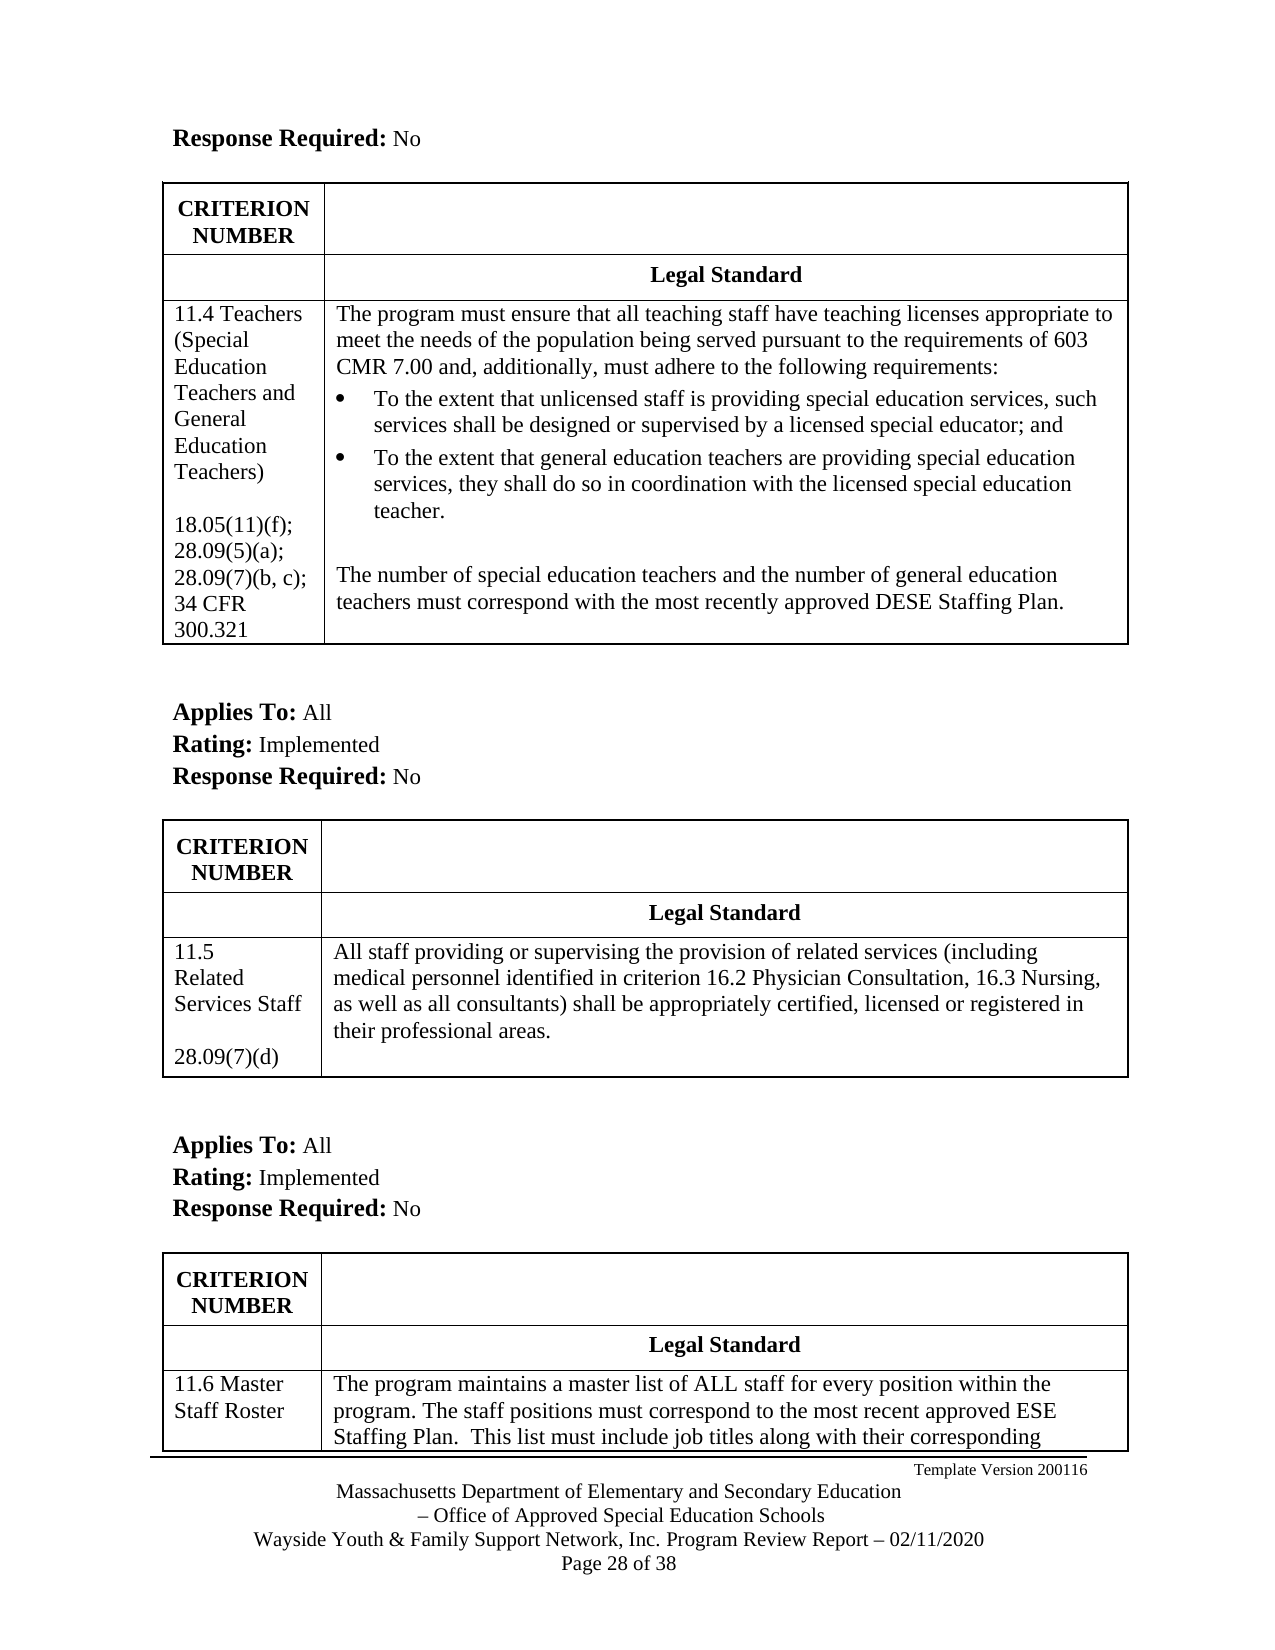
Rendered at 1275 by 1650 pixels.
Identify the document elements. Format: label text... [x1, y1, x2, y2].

table_cell Rating: Implemented [161, 1162, 1127, 1193]
table_cell 11.5 Related Services Staff 28.09(7)(d) [164, 938, 321, 1076]
table_cell The program must ensure that all teaching staff have teaching licenses appropriate to meet the needs of the population being served pursuant to the requirements of 603 CMR 7.00 and, additionally, must adhere to the following requirements: To the extent that unlicensed staff is providing special education services, such services shall be designed or supervised by a licensed special educator; and To the extent that general education teachers are providing special education services, they shall do so in coordination with the licensed special education teacher. The number of special education teachers and the number of general education teachers must correspond with the most recently approved DESE Staffing Plan. [325, 301, 1127, 643]
table_cell Response Required: No [161, 1194, 1127, 1225]
table_cell Legal Standard [325, 255, 1127, 299]
table_header Applies To: All [161, 1130, 1127, 1162]
table_cell All staff providing or supervising the provision of related services (including medical personnel identified in criterion 16.2 Physician Consultation, 16.3 Nursing, as well as all consultants) shall be appropriately certified, licensed or registered in their professional areas. [322, 938, 1127, 1076]
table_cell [322, 1371, 1127, 1449]
table_cell Legal Standard [322, 893, 1127, 937]
table_header CRITERION NUMBER [164, 1254, 321, 1324]
table_cell 11.4 Teachers (Special Education Teachers and General Education Teachers) 18.05(11)(f); 28.09(5)(a); 28.09(7)(b, c); 34 CFR 300.321 [164, 301, 324, 643]
table_cell [164, 893, 321, 937]
table_header CRITERION NUMBER [164, 821, 321, 892]
table_header [322, 821, 1127, 892]
table_cell [164, 1326, 321, 1370]
table_cell Response Required: No [161, 123, 1127, 155]
table_header [325, 184, 1127, 254]
table_cell 11.6 Master Staff Roster 28.09(7) [164, 1371, 321, 1449]
table_cell Legal Standard [322, 1326, 1127, 1370]
table_cell Response Required: No [161, 761, 1127, 793]
table_header Applies To: All [161, 697, 1127, 729]
table_header CRITERION NUMBER [164, 184, 324, 254]
table_cell [164, 255, 324, 299]
table_header [322, 1254, 1127, 1324]
table_cell Rating: Implemented [161, 729, 1127, 761]
